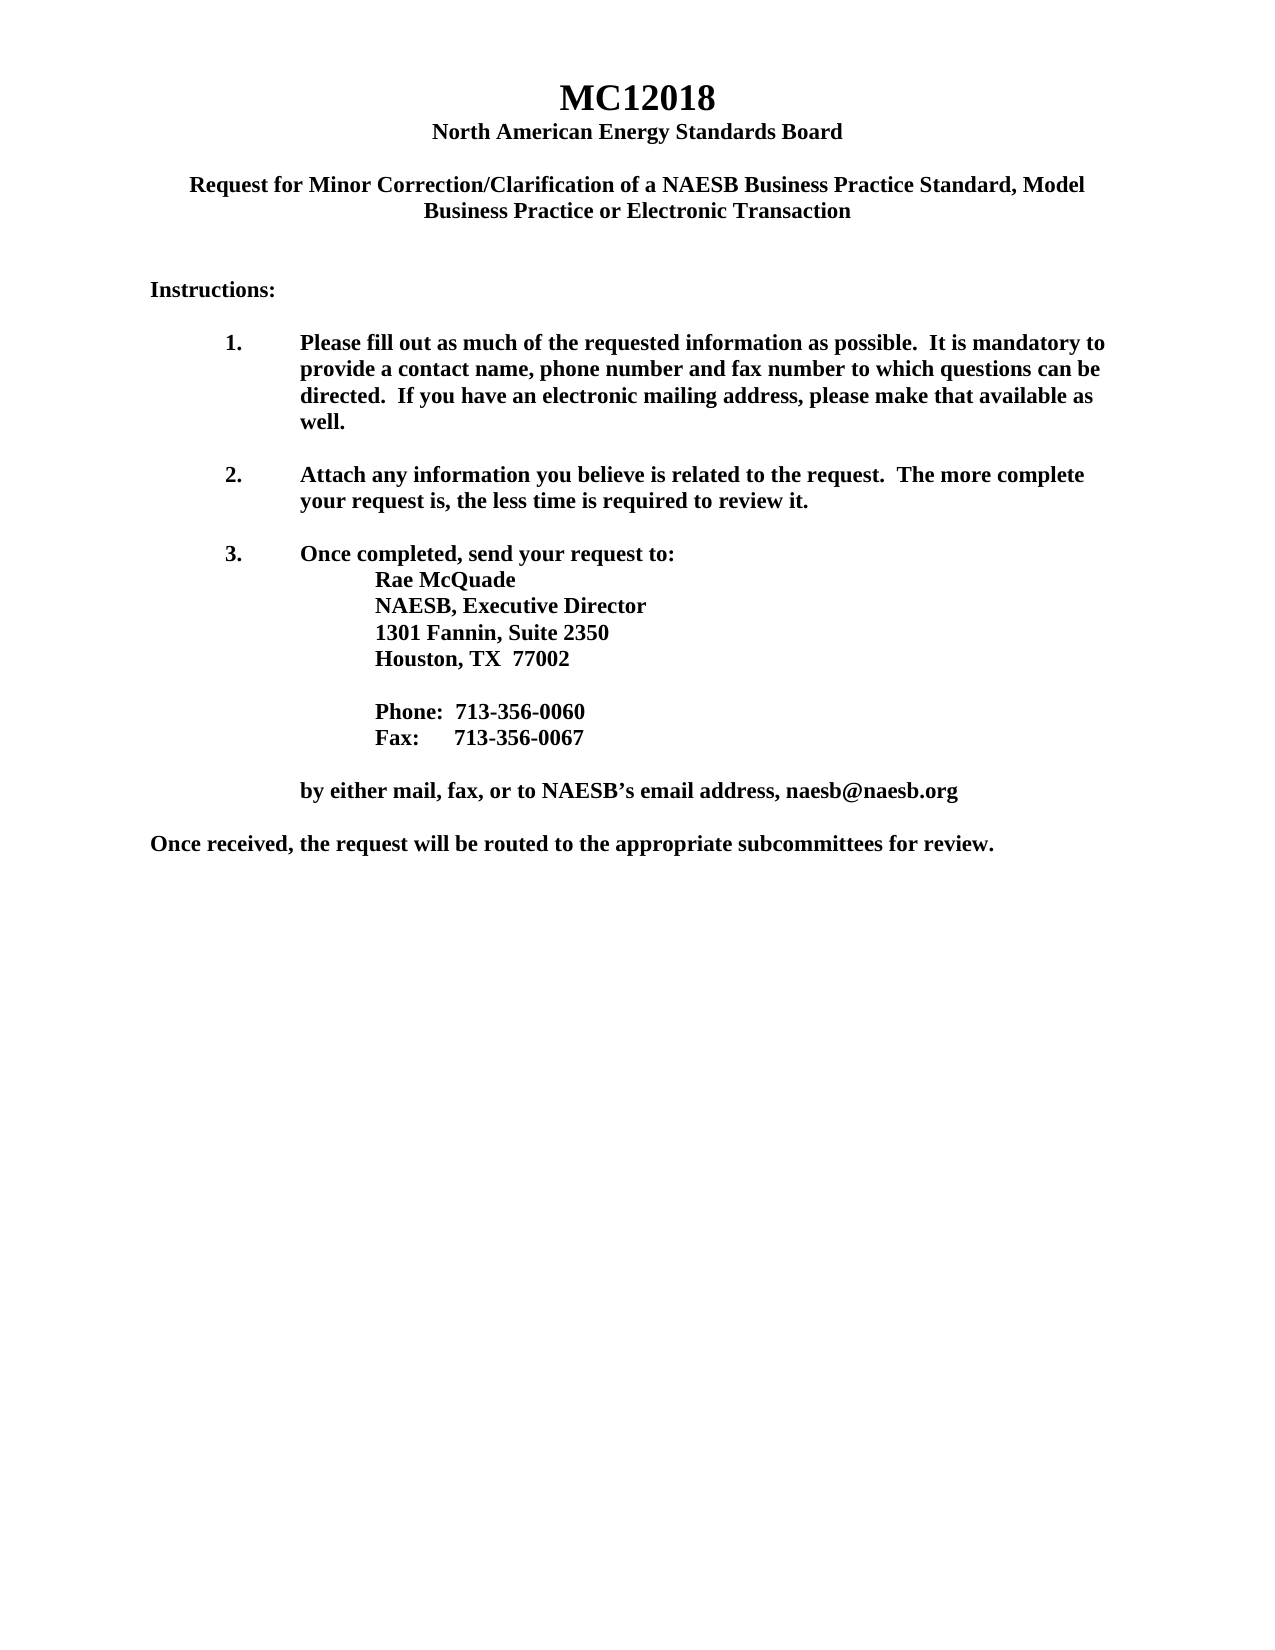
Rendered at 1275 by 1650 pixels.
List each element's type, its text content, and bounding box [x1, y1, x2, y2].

text 1. Please fill out as much of the requested information as possible. It is mandatory to provide a contact name, phone number and fax number to which questions can be directed. If you have an electronic mailing address, please make that available as well. [150, 329, 1125, 434]
text by either mail, fax, or to NAESB’s email address, naesb@naesb.org [150, 777, 1125, 803]
text Rae McQuade [150, 566, 1125, 592]
text Once received, the request will be routed to the appropriate subcommittees for review. [150, 830, 1125, 856]
text 2. Attach any information you believe is related to the request. The more complete your request is, the less time is required to review it. [150, 461, 1125, 513]
text Phone: 713-356-0060 [150, 698, 1125, 724]
text 1301 Fannin, [150, 619, 1125, 645]
text Instructions: [150, 276, 1125, 303]
text Fax: 713-356-0067 [150, 724, 1125, 751]
text 3. Once completed, send your request to: [150, 540, 1125, 566]
text NAESB, Executive Director [150, 592, 1125, 619]
